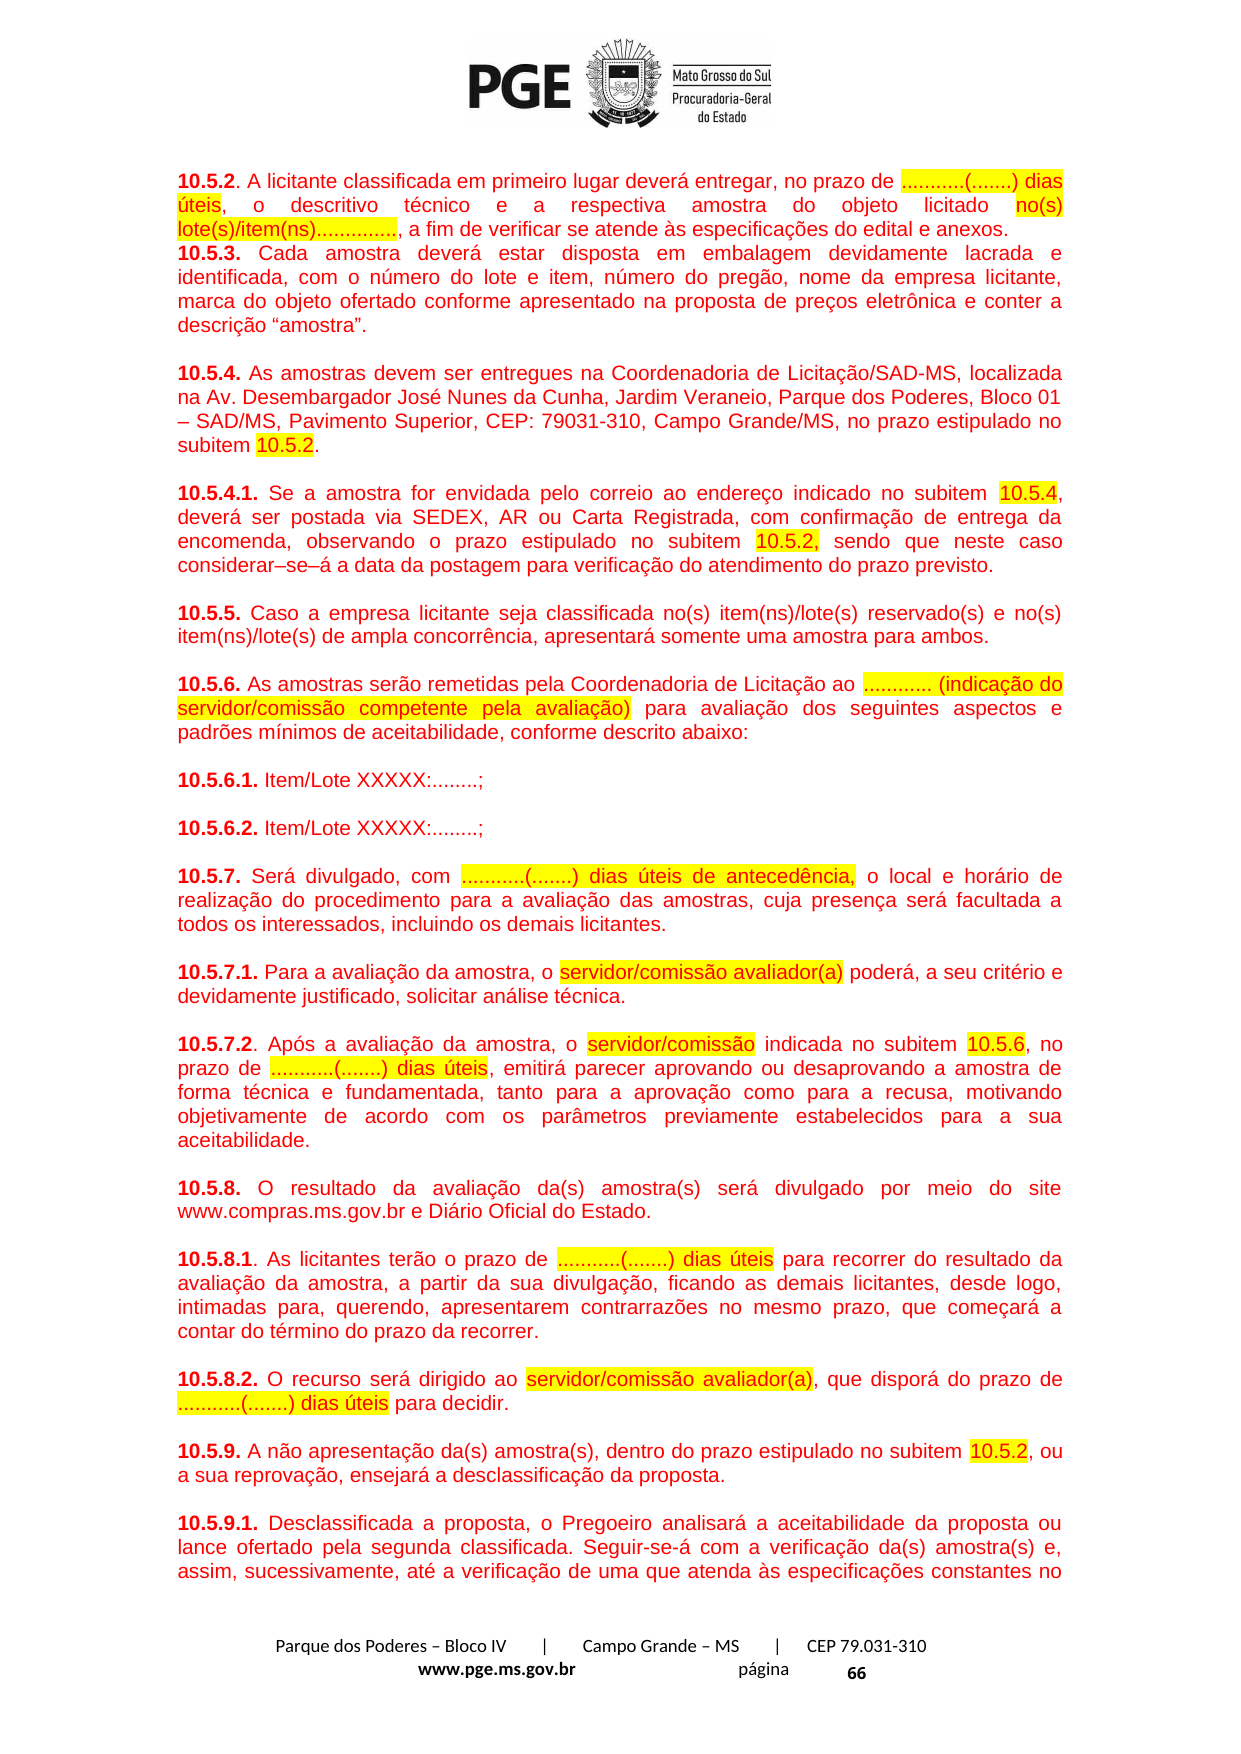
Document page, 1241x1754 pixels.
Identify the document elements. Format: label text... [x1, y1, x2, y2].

text 10.5.7. Será divulgado, com ...........(.......) dias úteis de antecedência, o local e horário de realização do procedimento para a avaliação das amostras, cuja presença será facultada a todos os interessados, incluindo os demais licitantes. [177, 864, 1063, 936]
text 10.5.9. A não apresentação da(s) amostra(s), dentro do prazo estipulado no subitem 10.5.2, ou a sua reprovação, ensejará a desclassificação da proposta. [177, 1439, 1063, 1487]
text 10.5.4. As amostras devem ser entregues na Coordenadoria de Licitação/SAD-MS, localizada na Av. Desembargador José Nunes da Cunha, Jardim Veraneio, Parque dos Poderes, Bloco 01 – SAD/MS, Pavimento Superior, CEP: 79031-310, Campo Grande/MS, no prazo estipulado no subitem 10.5.2. [177, 361, 1063, 457]
text 10.5.2. A licitante classificada em primeiro lugar deverá entregar, no prazo de ...........(.......) dias úteis, o descritivo técnico e a respectiva amostra do objeto licitado no(s) lote(s)/item(ns).............., a fim de verificar se atende às especificações do edital e anexos. [177, 169, 1063, 241]
text 10.5.5. Caso a empresa licitante seja classificada no(s) item(ns)/lote(s) reservado(s) e no(s) item(ns)/lote(s) de ampla concorrência, apresentará somente uma amostra para ambos. [177, 600, 1063, 648]
text 10.5.6. As amostras serão remetidas pela Coordenadoria de Licitação ao ............ (indicação do servidor/comissão competente pela avaliação) para avaliação dos seguintes aspectos e padrões mínimos de aceitabilidade, conforme descrito abaixo: [177, 672, 1063, 744]
text 10.5.8.1. As licitantes terão o prazo de ...........(.......) dias úteis para recorrer do resultado da avaliação da amostra, a partir da sua divulgação, ficando as demais licitantes, desde logo, intimadas para, querendo, apresentarem contrarrazões no mesmo prazo, que começará a contar do término do prazo da recorrer. [177, 1247, 1063, 1343]
text 10.5.4.1. Se a amostra for envidada pelo correio ao endereço indicado no subitem 10.5.4, deverá ser postada via SEDEX, AR ou Carta Registrada, com confirmação de entrega da encomenda, observando o prazo estipulado no subitem 10.5.2, sendo que neste caso considerar–se–á a data da postagem para verificação do atendimento do prazo previsto. [177, 481, 1063, 576]
picture [469, 38, 772, 128]
text 10.5.8.2. O recurso será dirigido ao servidor/comissão avaliador(a), que disporá do prazo de ...........(.......) dias úteis para decidir. [177, 1367, 1063, 1415]
text 10.5.8. O resultado da avaliação da(s) amostra(s) será divulgado por meio do site www.compras.ms.gov.br e Diário Oficial do Estado. [177, 1175, 1063, 1223]
text 10.5.6.1. Item/Lote XXXXX:........; [177, 768, 1063, 792]
text 10.5.7.1. Para a avaliação da amostra, o servidor/comissão avaliador(a) poderá, a seu critério e devidamente justificado, solicitar análise técnica. [177, 960, 1063, 1008]
text 10.5.6.2. Item/Lote XXXXX:........; [177, 816, 1063, 840]
text 10.5.7.2. Após a avaliação da amostra, o servidor/comissão indicada no subitem 10.5.6, no prazo de ...........(.......) dias úteis, emitirá parecer aprovando ou desaprovando a amostra de forma técnica e fundamentada, tanto para a aprovação como para a recusa, motivando objetivamente de acordo com os parâmetros previamente estabelecidos para a sua aceitabilidade. [177, 1032, 1063, 1151]
text 10.5.3. Cada amostra deverá estar disposta em embalagem devidamente lacrada e identificada, com o número do lote e item, número do pregão, nome da empresa licitante, marca do objeto ofertado conforme apresentado na proposta de preços eletrônica e conter a descrição “amostra”. [177, 241, 1063, 337]
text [177, 1511, 1063, 1583]
